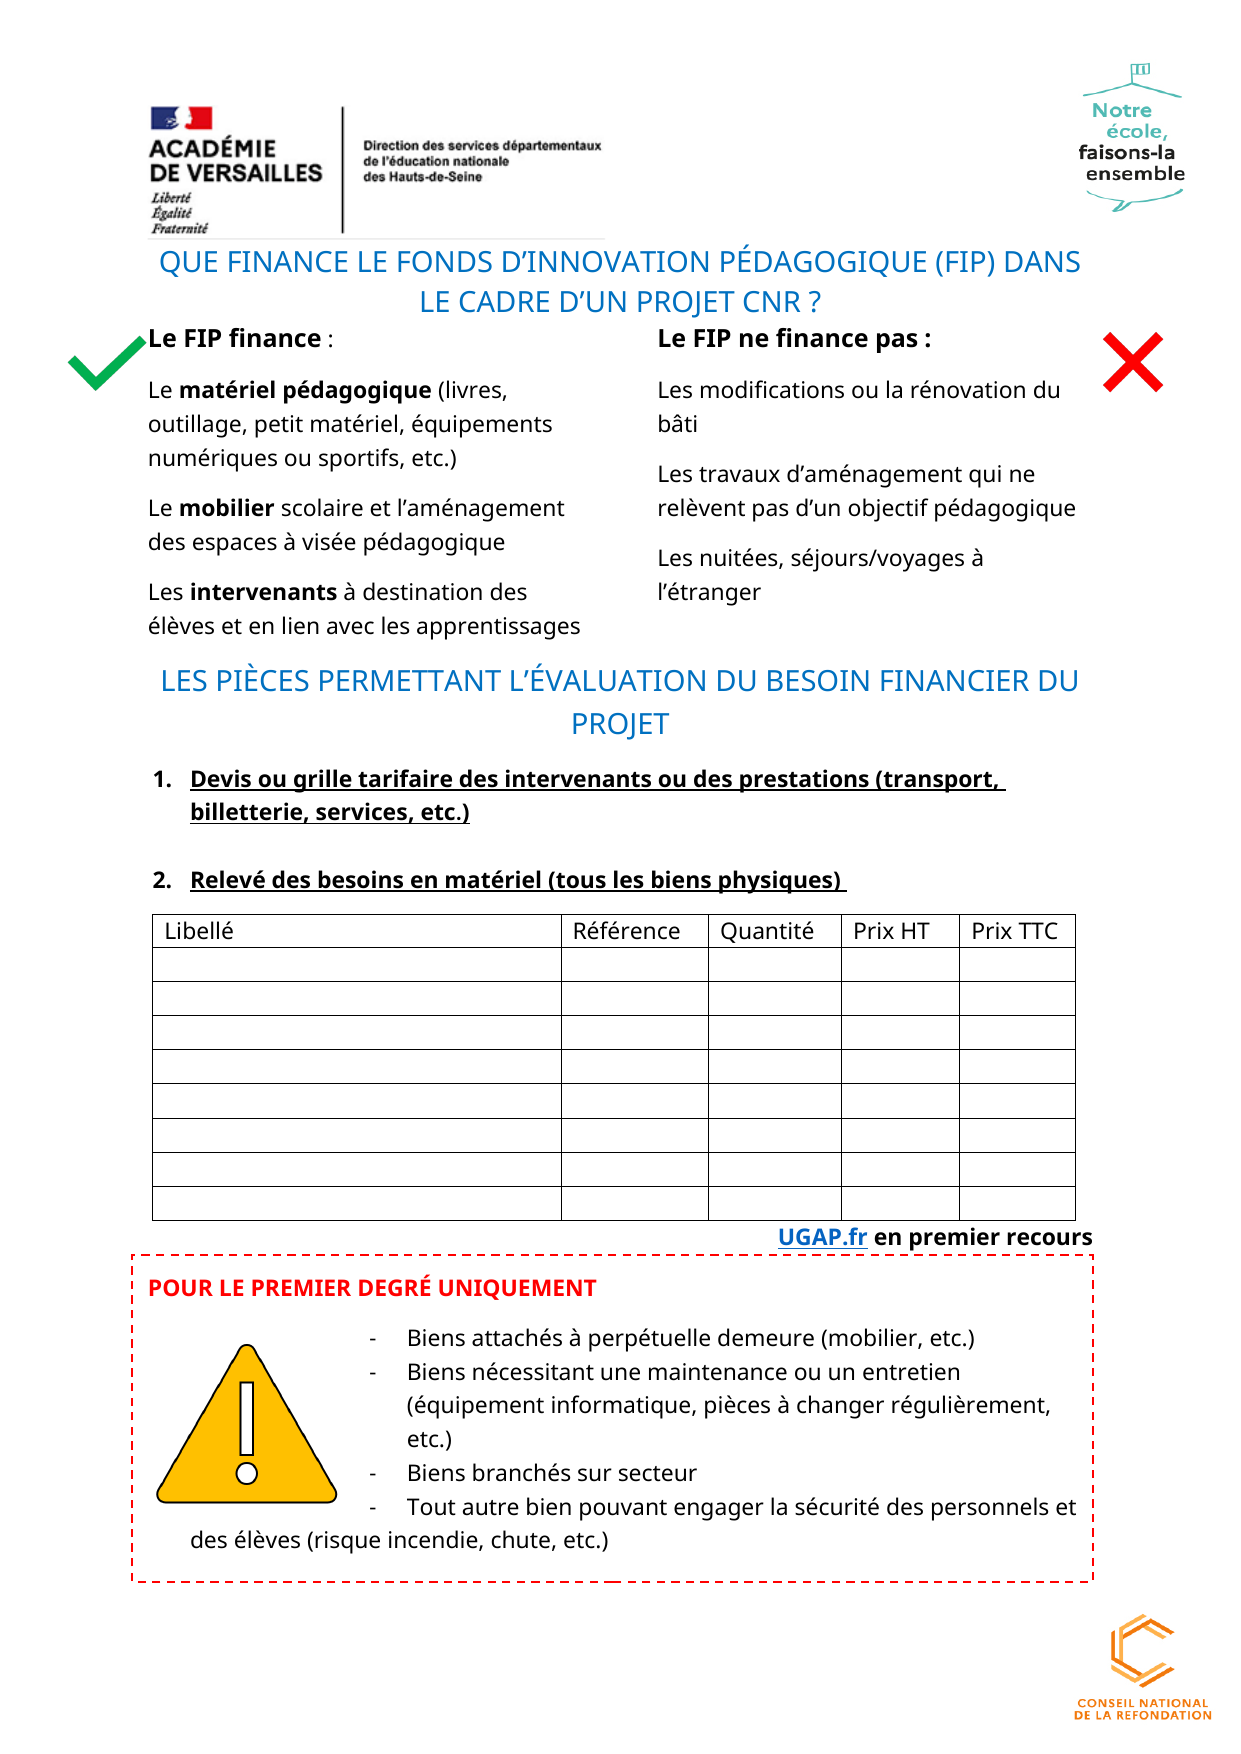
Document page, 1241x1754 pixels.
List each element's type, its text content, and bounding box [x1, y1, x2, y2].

table_header Prix TTC [960, 915, 1075, 947]
list Tout autre bien pouvant engager la sécurité des personnels et des élèves (risque incendie, chute, etc.) [152, 1491, 1093, 1556]
table_cell [960, 1153, 1075, 1186]
text UGAP.fr en premier recours [148, 1221, 1093, 1252]
table_header Libellé [153, 915, 561, 947]
table_cell [960, 1084, 1075, 1117]
text QUE FINANCE LE FONDS D’INNOVATION PÉDAGOGIQUE (FIP) DANS LE CADRE D’UN PROJET CNR ? [148, 241, 1093, 321]
table_cell [842, 982, 959, 1015]
table_cell [562, 1153, 708, 1186]
text Les intervenants à destination des élèves et en lien avec les apprentissages [148, 576, 583, 641]
table_header Prix HT [842, 915, 959, 947]
table_cell [562, 1016, 708, 1049]
text Le FIP ne finance pas : [657, 321, 1092, 355]
table_cell [960, 1050, 1075, 1083]
picture [147, 105, 608, 242]
table_cell [709, 982, 841, 1015]
table_cell [960, 1187, 1075, 1220]
table_cell [153, 1016, 561, 1049]
text Les piÈces permettant l’Évaluation du besoin financier du projet [148, 660, 1093, 743]
table_cell [709, 1050, 841, 1083]
list Biens nécessitant une maintenance ou un entretien (équipement informatique, pièces à changer régulièrement, etc.) [346, 1356, 1093, 1454]
table_cell [562, 1050, 708, 1083]
table_cell [562, 1084, 708, 1117]
table_cell [709, 1187, 841, 1220]
picture [1092, 321, 1174, 403]
picture [66, 322, 148, 404]
table_cell [562, 982, 708, 1015]
table_cell [842, 1084, 959, 1117]
table_cell [562, 948, 708, 981]
table_cell [842, 1119, 959, 1152]
table_cell [562, 1187, 708, 1220]
table_cell [842, 948, 959, 981]
text POUR LE PREMIER DEGRÉ UNIQUEMENT [148, 1271, 1093, 1303]
text Le matériel pédagogique (livres, outillage, petit matériel, équipements numériques ou sportifs, etc.) [148, 374, 583, 473]
text Les nuitées, séjours/voyages à l’étranger [657, 542, 1093, 607]
table_cell [709, 1119, 841, 1152]
table_header Référence [562, 915, 708, 947]
table_cell [153, 1084, 561, 1117]
table_cell [960, 982, 1075, 1015]
table_cell [153, 982, 561, 1015]
table_cell [709, 948, 841, 981]
table_cell [562, 1119, 708, 1152]
list Biens attachés à perpétuelle demeure (mobilier, etc.) [152, 1322, 1093, 1353]
table_cell [842, 1050, 959, 1083]
list Biens branchés sur secteur [346, 1457, 1093, 1488]
text Le FIP finance : [148, 321, 583, 355]
table_cell [960, 948, 1075, 981]
table_cell [709, 1153, 841, 1186]
picture [1053, 1610, 1232, 1750]
table_cell [960, 1119, 1075, 1152]
list Devis ou grille tarifaire des intervenants ou des prestations (transport, billetterie, services, etc.) [152, 763, 1093, 828]
table_header Quantité [709, 915, 841, 947]
list Relevé des besoins en matériel (tous les biens physiques) [152, 864, 1093, 895]
text Le mobilier scolaire et l’aménagement des espaces à visée pédagogique [148, 492, 583, 557]
table_cell [842, 1187, 959, 1220]
table_cell [153, 1153, 561, 1186]
table_cell [153, 948, 561, 981]
picture [147, 1324, 346, 1523]
table_cell [709, 1016, 841, 1049]
table_cell [153, 1119, 561, 1152]
text Les modifications ou la rénovation du bâti [657, 374, 1093, 439]
table_cell [842, 1153, 959, 1186]
table_cell [709, 1084, 841, 1117]
table_cell [153, 1050, 561, 1083]
text Les travaux d’aménagement qui ne relèvent pas d’un objectif pédagogique [657, 458, 1093, 523]
table_cell [153, 1187, 561, 1220]
picture [1061, 59, 1192, 214]
table_cell [842, 1016, 959, 1049]
table_cell [960, 1016, 1075, 1049]
